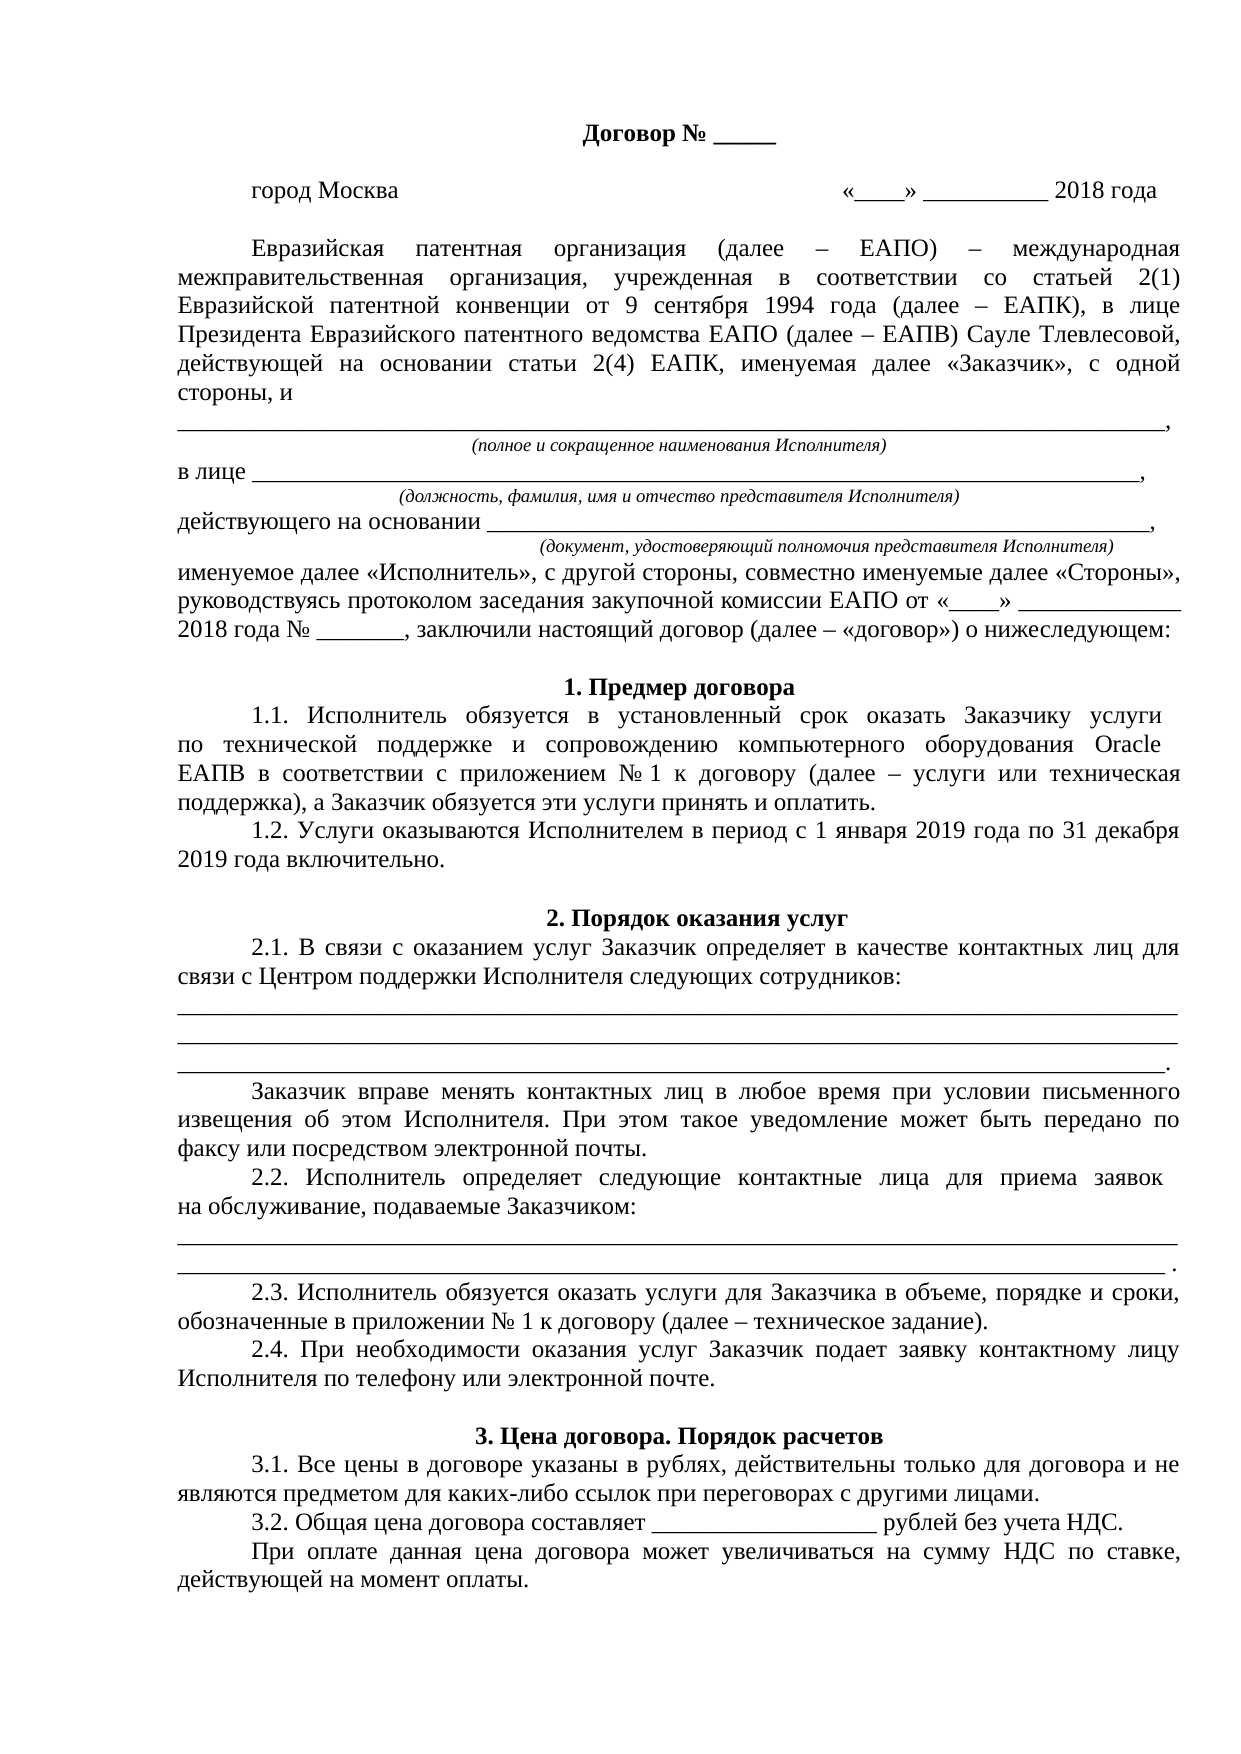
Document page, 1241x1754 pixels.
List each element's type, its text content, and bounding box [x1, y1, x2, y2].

text (должность, фамилия, имя и отчество представителя Исполнителя) [177, 485, 1181, 506]
text 2.4. При необходимости оказания услуг Заказчик подает заявку контактному лицу Исполнителя по телефону или электронной почте. [177, 1334, 1181, 1392]
text 3.2. Общая цена договора составляет __________________ рублей без учета НДС. [177, 1507, 1181, 1536]
text Евразийская патентная организация (далее – ЕАПО) – международная межправительственная организация, учрежденная в соответствии со статьей 2(1) Евразийской патентной конвенции от 9 сентября 1994 года (далее – ЕАПК), в лице Президента Евразийского патентного ведомства ЕАПО (далее – ЕАПВ) Сауле Тлевлесовой, действующей на основании статьи 2(4) ЕАПК, именуемая далее «Заказчик», с одной стороны, и [177, 233, 1181, 406]
text _______________________________________________________________________________________________________________________________________________________________________________________________________________________________________________. [177, 989, 1181, 1076]
text _______________________________________________________________________________________________________________________________________________________________ . [177, 1219, 1181, 1277]
text 1.2. Услуги оказываются Исполнителем в период с 1 января 2019 года по 31 декабря 2019 года включительно. [177, 815, 1181, 873]
text Договор № _____ [177, 118, 1181, 147]
list 2. Порядок оказания услуг [510, 903, 1181, 932]
text именуемое далее «Исполнитель», с другой стороны, совместно именуемые далее «Стороны», руководствуясь протоколом заседания закупочной комиссии ЕАПО от «____» _____________ 2018 года № _______, заключили настоящий договор (далее – «договор») о нижеследующем: [177, 557, 1181, 643]
text (документ, удостоверяющий полномочия представителя Исполнителя) [399, 535, 1181, 557]
list 3. Цена договора. Порядок расчетов [177, 1421, 1181, 1449]
text 2.1. В связи с оказанием услуг Заказчик определяет в качестве контактных лиц для связи с Центром поддержки Исполнителя следующих сотрудников: [177, 932, 1181, 989]
text 2.2. Исполнитель определяет следующие контактные лица для приема заявок на обслуживание, подаваемые Заказчиком: [177, 1162, 1181, 1219]
text 1.1. Исполнитель обязуется в установленный срок оказать Заказчику услуги по технической поддержке и сопровождению компьютерного оборудования Oracle ЕАПВ в соответствии с приложением № 1 к договору (далее – услуги или техническая поддержка), а Заказчик обязуется эти услуги принять и оплатить. [177, 700, 1181, 815]
text (полное и сокращенное наименования Исполнителя) [177, 434, 1181, 456]
text Заказчик вправе менять контактных лиц в любое время при условии письменного извещения об этом Исполнителя. При этом такое уведомление может быть передано по факсу или посредством электронной почты. [177, 1076, 1181, 1162]
text 3.1. Все цены в договоре указаны в рублях, действительны только для договора и не являются предметом для каких-либо ссылок при переговорах с другими лицами. [177, 1449, 1181, 1507]
text действующего на основании _____________________________________________________, [177, 506, 1181, 535]
text город Москва «____» __________ 2018 года [177, 176, 1181, 204]
text При оплате данная цена договора может увеличиваться на сумму НДС по ставке, действующей на момент оплаты. [177, 1536, 1181, 1593]
text 2.3. Исполнитель обязуется оказать услуги для Заказчика в объеме, порядке и сроки, обозначенные в приложении № 1 к договору (далее – техническое задание). [177, 1277, 1181, 1334]
text в лице _______________________________________________________________________, [177, 456, 1181, 485]
text _______________________________________________________________________________, [177, 406, 1181, 434]
text 1. Предмер договора [177, 672, 1181, 700]
